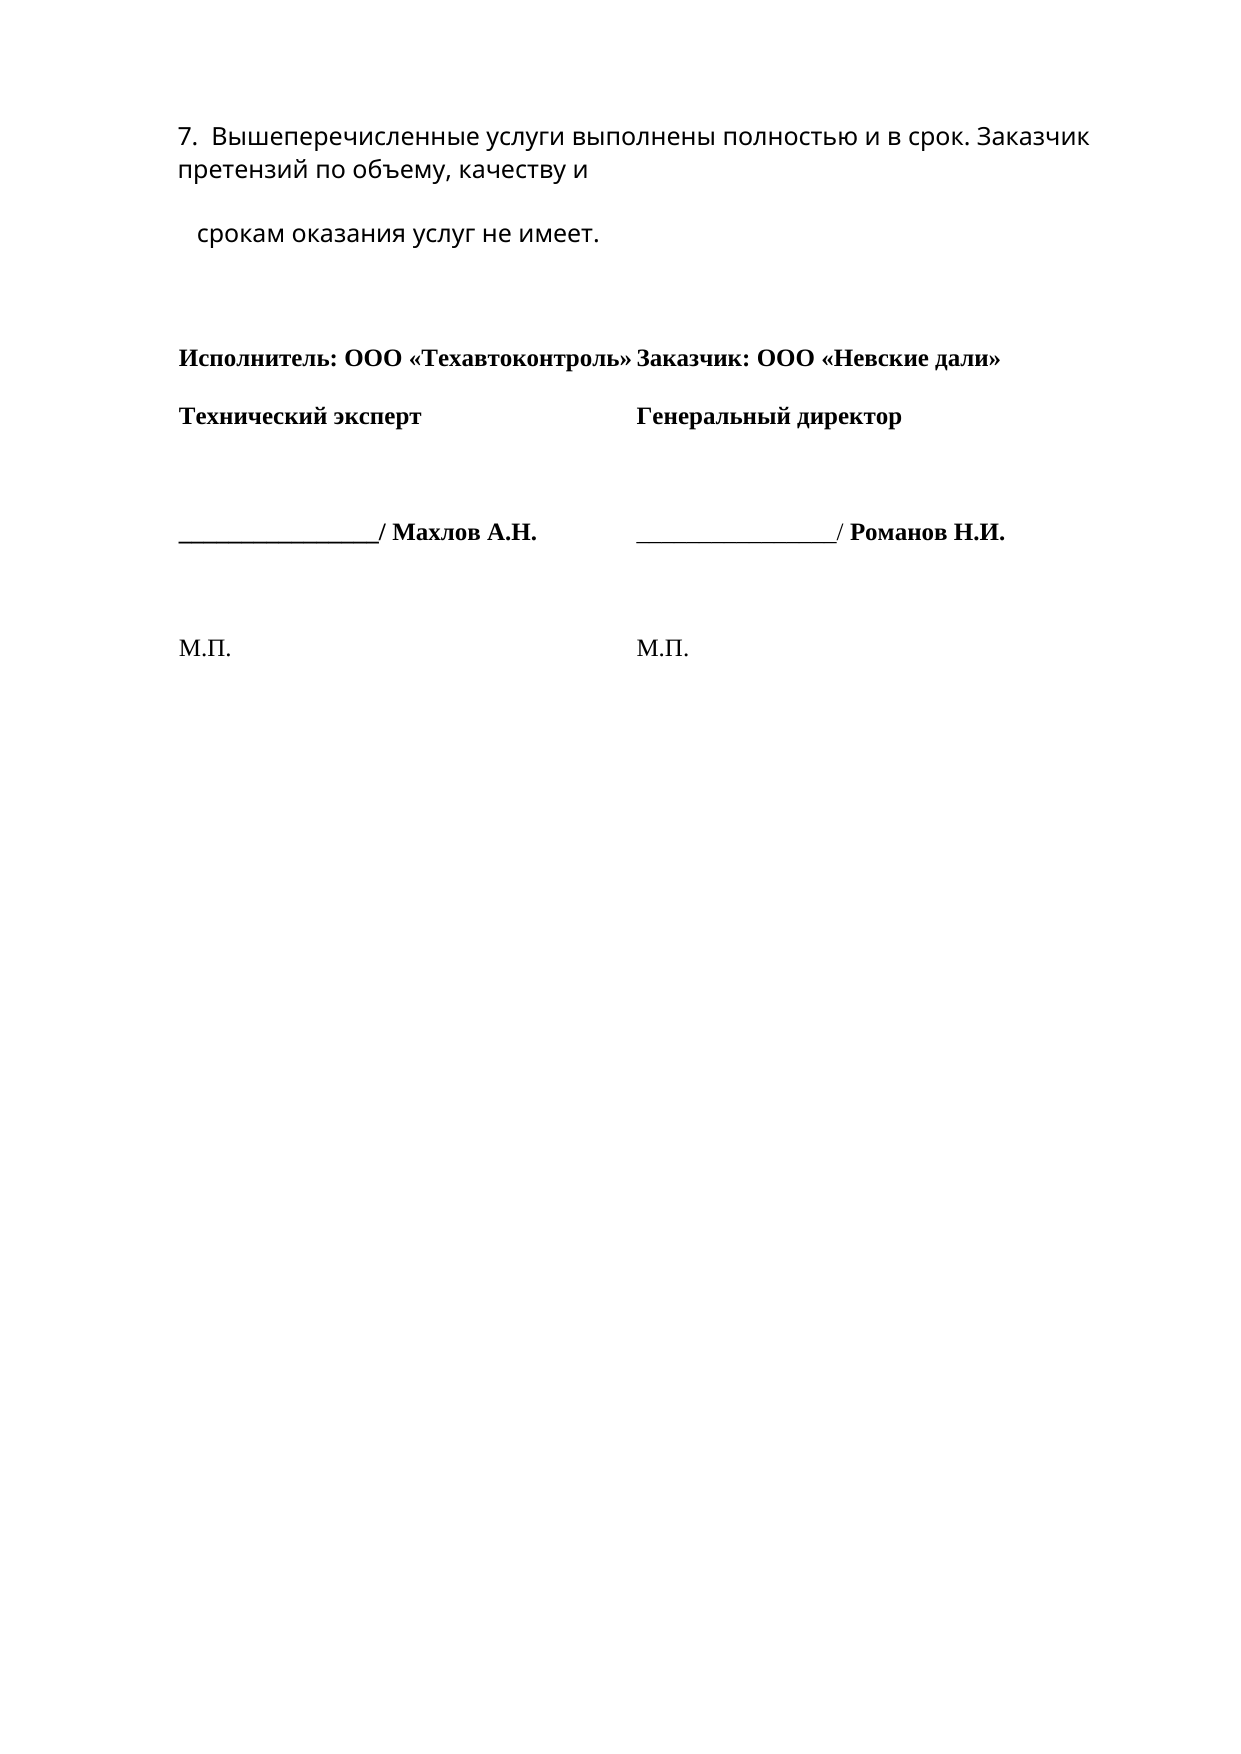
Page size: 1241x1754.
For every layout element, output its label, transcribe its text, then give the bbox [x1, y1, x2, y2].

table_header Заказчик: ООО «Невские дали» Генеральный директор ________________/ Романов Н.И. М.П. [635, 342, 1240, 663]
table_header Исполнитель: ООО «Техавтоконтроль» Технический эксперт ________________/ Махлов А.Н. М.П. [177, 342, 635, 663]
text срокам оказания услуг не имеет. [177, 215, 1152, 249]
text 7. Вышеперечисленные услуги выполнены полностью и в срок. Заказчик претензий по объему, качеству и [177, 118, 1152, 186]
